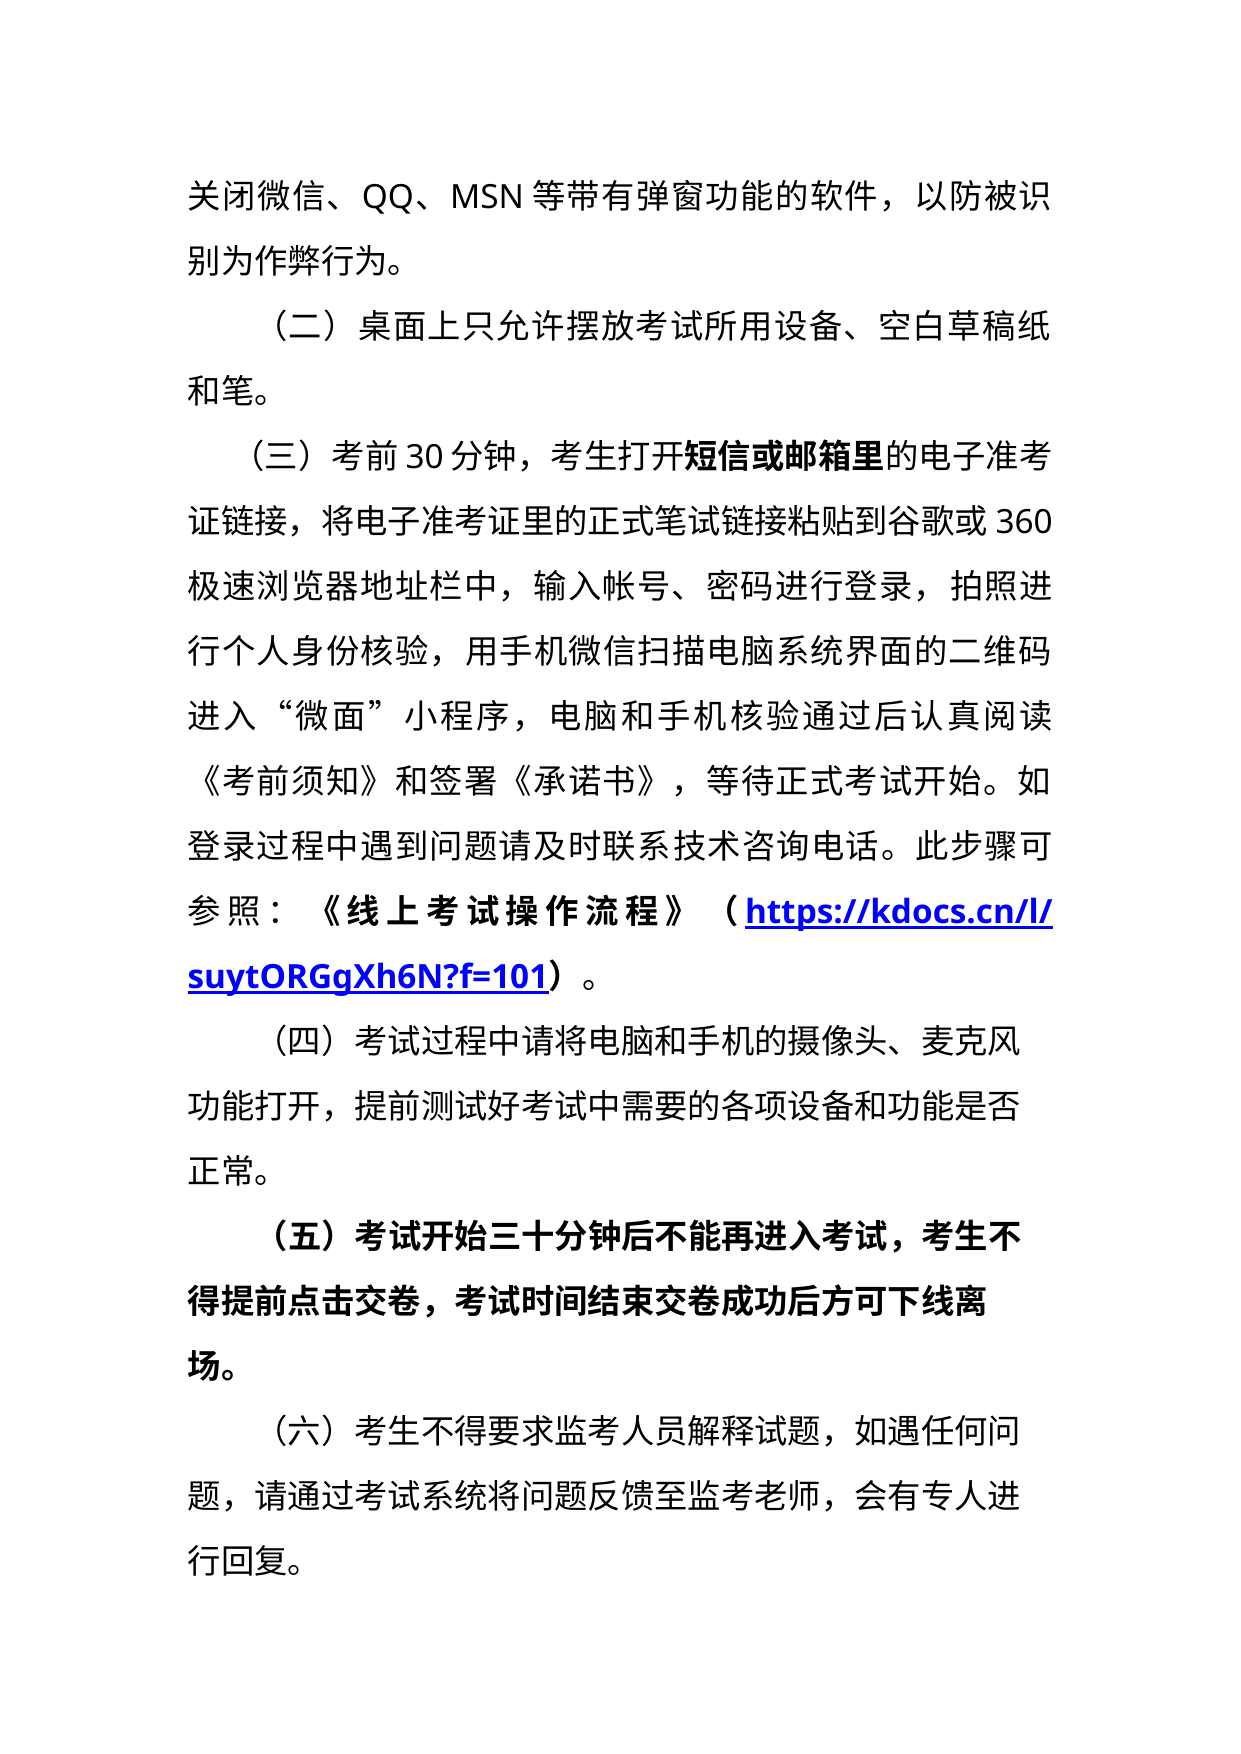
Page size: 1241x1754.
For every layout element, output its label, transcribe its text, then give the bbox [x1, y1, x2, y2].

text （三）考前30分钟，考生打开短信或邮箱里的电子准考证链接，将电子准考证里的正式笔试链接粘贴到谷歌或360极速浏览器地址栏中，输入帐号、密码进行登录，拍照进行个人身份核验，用手机微信扫描电脑系统界面的二维码进入“微面”小程序，电脑和手机核验通过后认真阅读《考前须知》和签署《承诺书》，等待正式考试开始。如登录过程中遇到问题请及时联系技术咨询电话。此步骤可参照：《线上考试操作流程》（https://kdocs.cn/l/suytORGgXh6N?f=101）。 [187, 422, 1053, 1007]
text （五）考试开始三十分钟后不能再进入考试，考生不得提前点击交卷，考试时间结束交卷成功后方可下线离场。 [187, 1202, 1053, 1397]
text （二）桌面上只允许摆放考试所用设备、空白草稿纸和笔。 [187, 292, 1053, 422]
text （四）考试过程中请将电脑和手机的摄像头、麦克风功能打开，提前测试好考试中需要的各项设备和功能是否正常。 [187, 1007, 1053, 1202]
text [187, 162, 1053, 292]
text （六）考生不得要求监考人员解释试题，如遇任何问题，请通过考试系统将问题反馈至监考老师，会有专人进行回复。 [187, 1397, 1053, 1592]
